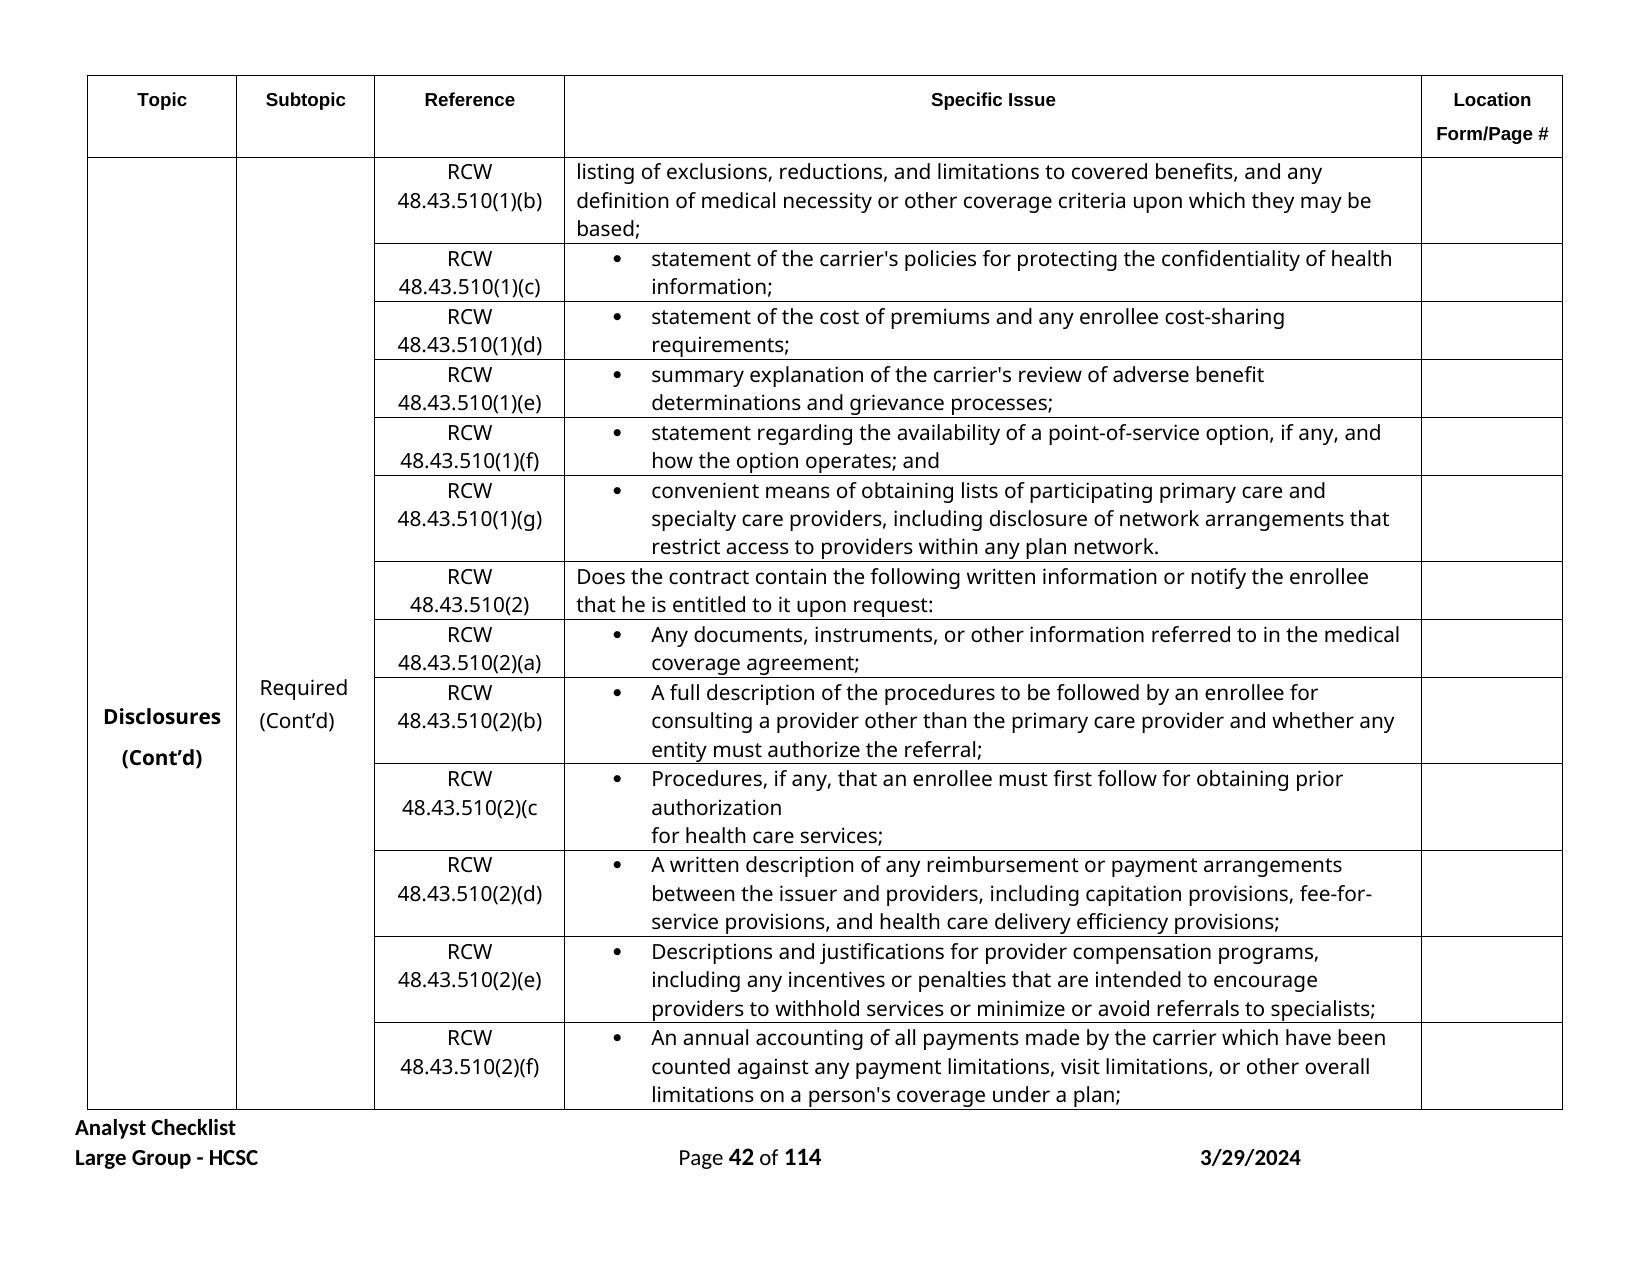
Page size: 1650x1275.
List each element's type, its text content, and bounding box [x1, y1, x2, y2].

table_header Location Form/Page # [1422, 76, 1562, 157]
table_cell [1422, 937, 1562, 1022]
table_cell RCW 48.43.510(2)(d) [375, 851, 564, 936]
table_cell RCW 48.43.510(1)(c) [375, 244, 564, 301]
table_cell [1422, 851, 1562, 936]
table_cell Does the contract contain the following written information or notify the enrollee that he is entitled to it upon request: [565, 562, 1421, 619]
table_cell Any documents, instruments, or other information referred to in the medical coverage agreement; [565, 620, 1421, 677]
table_cell Procedures, if any, that an enrollee must first follow for obtaining prior authorization for health care services; [565, 764, 1421, 849]
table_cell RCW 48.43.510(2) [375, 562, 564, 619]
table_cell [1422, 562, 1562, 619]
table_cell RCW 48.43.510(2)(b) [375, 678, 564, 763]
table_cell RCW 48.43.510(1)(e) [375, 360, 564, 417]
table_cell convenient means of obtaining lists of participating primary care and specialty care providers, including disclosure of network arrangements that restrict access to providers within any plan network. [565, 476, 1421, 561]
table_cell RCW 48.43.510(1)(d) [375, 302, 564, 359]
table_cell summary explanation of the carrier's review of adverse benefit determinations and grievance processes; [565, 360, 1421, 417]
table_cell Descriptions and justifications for provider compensation programs, including any incentives or penalties that are intended to encourage providers to withhold services or minimize or avoid referrals to specialists; [565, 937, 1421, 1022]
table_header Specific Issue [565, 76, 1421, 157]
table_cell statement of the carrier's policies for protecting the confidentiality of health information; [565, 244, 1421, 301]
table_header Subtopic [237, 76, 374, 157]
table_cell statement regarding the availability of a point-of-service option, if any, and how the option operates; and [565, 418, 1421, 475]
table_cell RCW 48.43.510(2)(f) [375, 1023, 564, 1109]
table_cell listing of exclusions, reductions, and limitations to covered benefits, and any definition of medical necessity or other coverage criteria upon which they may be based; [565, 158, 1421, 243]
table_cell RCW 48.43.510(2)(e) [375, 937, 564, 1022]
table_cell A written description of any reimbursement or payment arrangements between the issuer and providers, including capitation provisions, fee-for-service provisions, and health care delivery efficiency provisions; [565, 851, 1421, 936]
table_cell An annual accounting of all payments made by the carrier which have been counted against any payment limitations, visit limitations, or other overall limitations on a person's coverage under a plan; [565, 1023, 1421, 1109]
table_cell RCW 48.43.510(2)(a) [375, 620, 564, 677]
table_cell [1422, 620, 1562, 677]
table_cell RCW 48.43.510(1)(g) [375, 476, 564, 561]
table_cell RCW 48.43.510(2)(c [375, 764, 564, 849]
table_cell RCW 48.43.510(1)(b) [375, 158, 564, 243]
table_cell [1422, 476, 1562, 561]
table_cell RCW 48.43.510(1)(f) [375, 418, 564, 475]
table_header Reference [375, 76, 564, 157]
table_header Topic [88, 76, 236, 157]
table_cell [1422, 1023, 1562, 1109]
table_cell [1422, 418, 1562, 475]
table_cell [1422, 360, 1562, 417]
table_cell [1422, 764, 1562, 849]
table_cell [1422, 244, 1562, 301]
table_cell [1422, 158, 1562, 243]
table_cell statement of the cost of premiums and any enrollee cost-sharing requirements; [565, 302, 1421, 359]
table_cell [1422, 678, 1562, 763]
table_cell [1422, 302, 1562, 359]
table_cell A full description of the procedures to be followed by an enrollee for consulting a provider other than the primary care provider and whether any entity must authorize the referral; [565, 678, 1421, 763]
